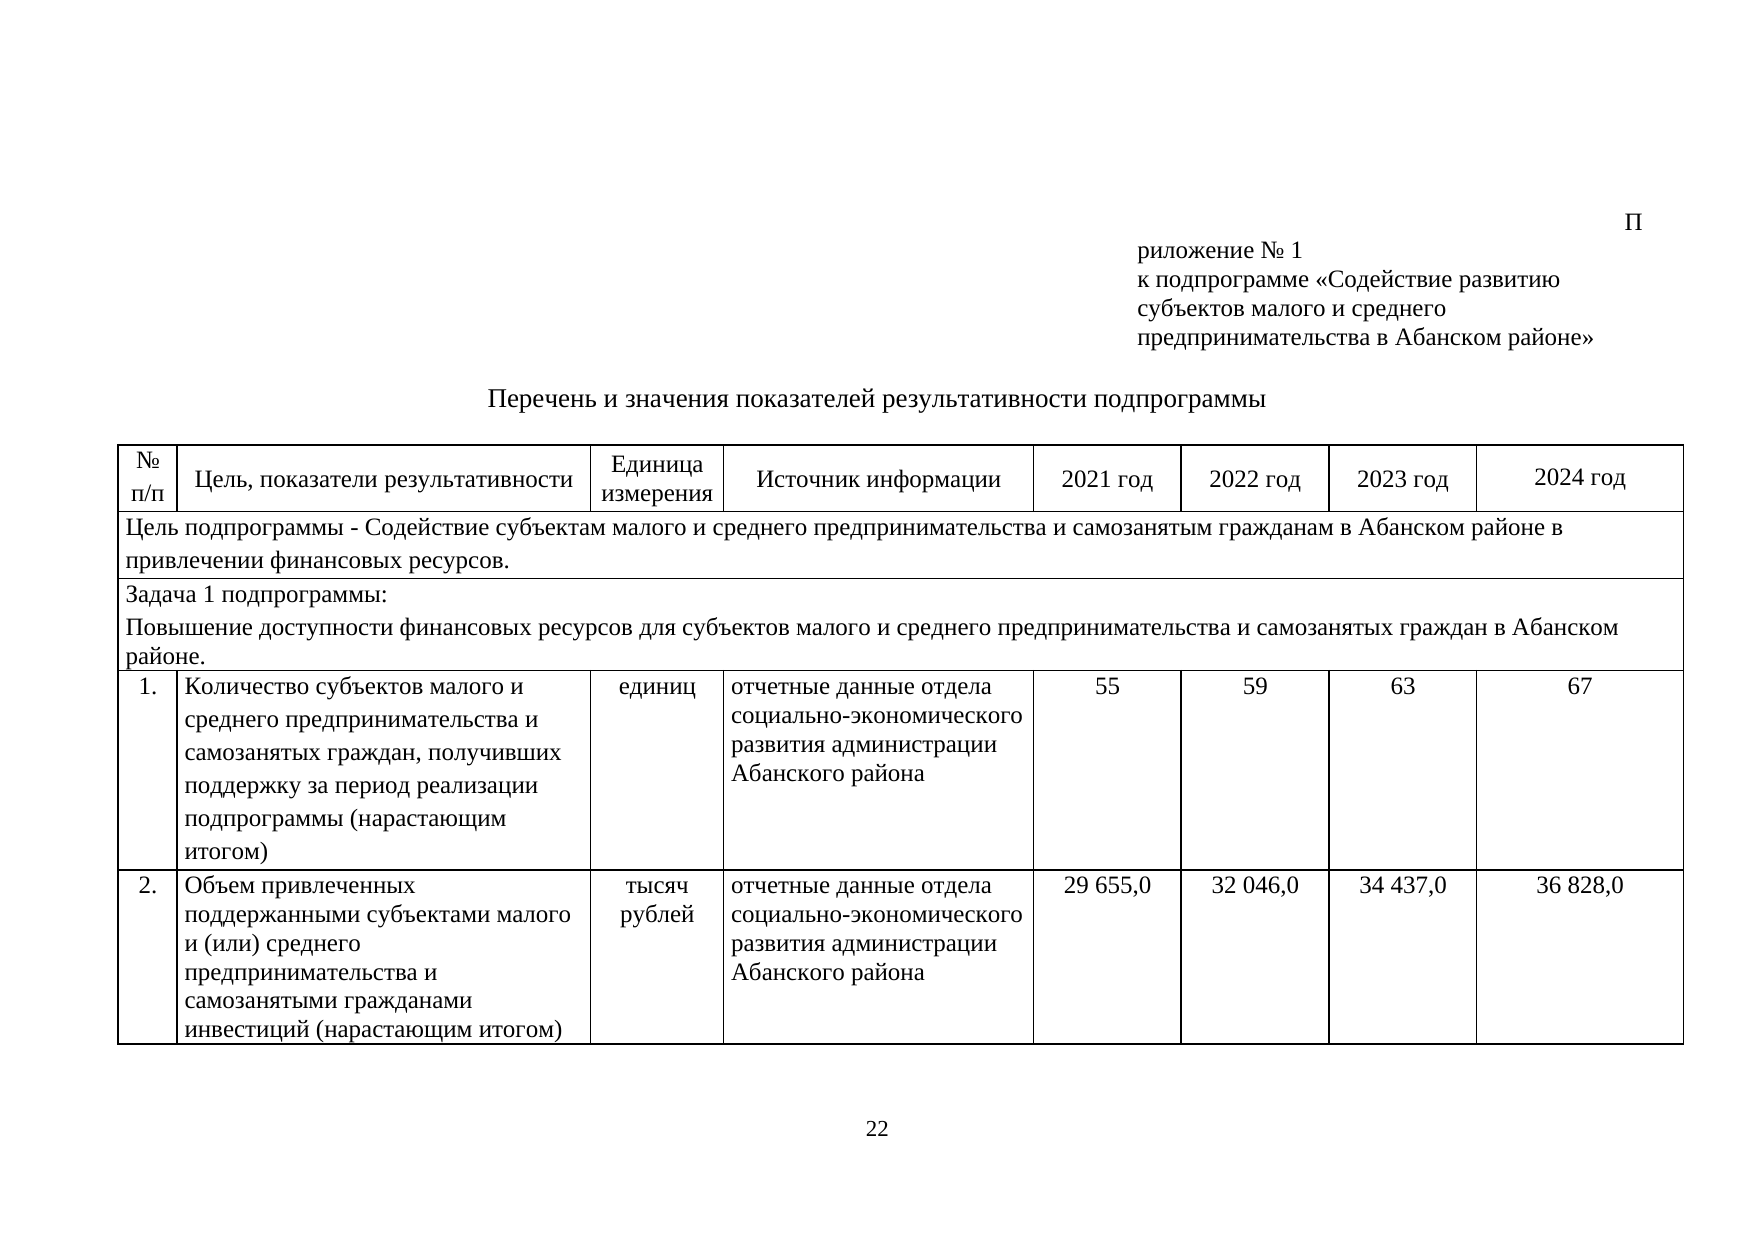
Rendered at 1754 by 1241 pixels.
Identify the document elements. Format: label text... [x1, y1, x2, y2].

table_cell Количество субъектов малого и среднего предпринимательства и самозанятых граждан, получивших поддержку за период реализации подпрограммы (нарастающим итогом) [178, 671, 590, 869]
table_cell 36 828,0 [1477, 871, 1683, 1043]
table_cell 1. [119, 671, 176, 869]
table_header 2021 год [1034, 446, 1180, 511]
text Приложение № 1 [1137, 207, 1636, 264]
table_header 2022 год [1182, 446, 1328, 511]
table_cell 2. [119, 871, 176, 1043]
text к подпрограмме «Содействие развитию субъектов малого и среднего предпринимательства в Абанском районе» [1137, 264, 1636, 351]
table_cell тысяч рублей [591, 871, 723, 1043]
table_cell 34 437,0 [1330, 871, 1476, 1043]
table_cell 67 [1477, 671, 1683, 869]
table_cell 63 [1330, 671, 1476, 869]
table_header Цель, показатели результативности [178, 446, 590, 511]
table_cell Задача 1 подпрограммы: Повышение доступности финансовых ресурсов для субъектов малого и среднего предпринимательства и самозанятых граждан в Абанском районе. [119, 579, 1683, 670]
table_cell Объем привлеченных поддержанными субъектами малого и (или) среднего предпринимательства и самозанятыми гражданами инвестиций (нарастающим итогом) [178, 871, 590, 1043]
table_cell отчетные данные отдела социально-экономического развития администрации Абанского района [724, 671, 1033, 869]
table_cell 32 046,0 [1182, 871, 1328, 1043]
table_cell отчетные данные отдела социально-экономического развития администрации Абанского района [724, 871, 1033, 1043]
table_cell 29 655,0 [1034, 871, 1180, 1043]
table_header Источник информации [724, 446, 1033, 511]
text Перечень и значения показателей результативности подпрограммы [118, 382, 1636, 413]
table_header 2023 год [1330, 446, 1476, 511]
table_cell 55 [1034, 671, 1180, 869]
table_cell единиц [591, 671, 723, 869]
table_cell Цель подпрограммы - Содействие субъектам малого и среднего предпринимательства и самозанятым гражданам в Абанском районе в привлечении финансовых ресурсов. [119, 512, 1683, 578]
table_header Единица измерения [591, 446, 723, 511]
table_header 2024 год [1477, 446, 1683, 511]
table_cell 59 [1182, 671, 1328, 869]
table_header № п/п [119, 446, 176, 511]
